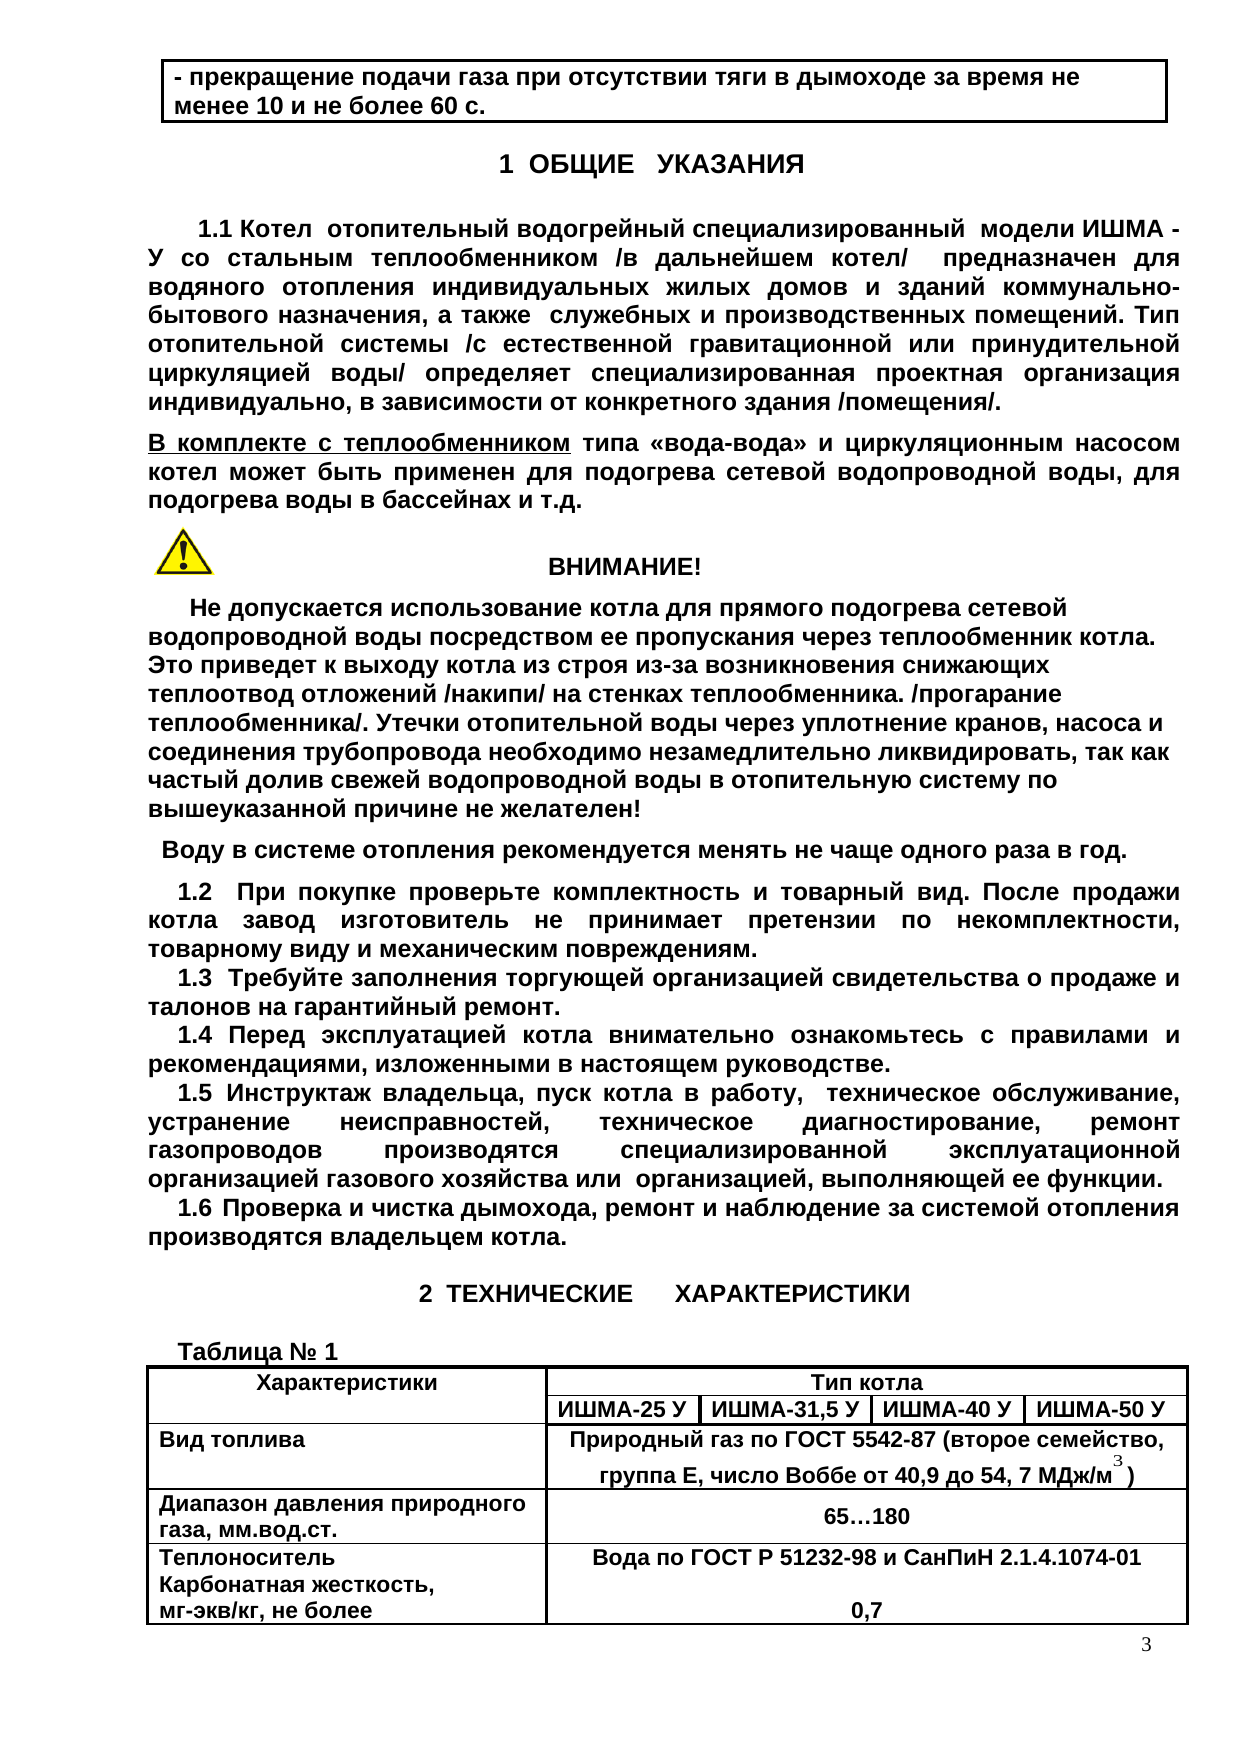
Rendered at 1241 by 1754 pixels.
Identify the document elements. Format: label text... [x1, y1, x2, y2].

table_cell ИШМА-25 У [548, 1396, 698, 1423]
table_cell ИШМА-50 У [1026, 1396, 1186, 1423]
table_cell Теплоноситель Карбонатная жесткость, мг-экв/кг, не более [149, 1544, 545, 1623]
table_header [164, 62, 1165, 120]
table_cell Диапазон давления природного газа, мм.вод.ст. [149, 1490, 545, 1543]
list Инструктаж владельца, пуск котла в работу, техническое обслуживание, устранение неисправностей, техническое диагностирование, ремонт газопроводов производятся специализированной эксплуатационной организацией газового хозяйства или организацией, выполняющей ее функции. [148, 1078, 1181, 1193]
text 1.4 Перед эксплуатацией котла внимательно ознакомьтесь с правилами и рекомендациями, изложенными в настоящем руководстве. [148, 1020, 1181, 1078]
text В комплекте с теплообменником типа «вода-вода» и циркуляционным насосом котел может быть применен для подогрева сетевой водопроводной воды, для подогрева воды в бассейнах и т.д. [148, 428, 1181, 514]
text Таблица № 1 [177, 1337, 1171, 1365]
table_cell 65…180 [548, 1490, 1186, 1543]
table_header Характеристики [149, 1369, 545, 1423]
text Воду в системе отопления рекомендуется менять не чаще одного раза в год. [148, 835, 1181, 864]
list Проверка и чистка дымохода, ремонт и наблюдение за системой отопления производятся владельцем котла. [148, 1193, 1181, 1250]
table_cell ИШМА-40 У [873, 1396, 1023, 1423]
table_cell Вода по ГОСТ Р 51232-98 и СанПиН 2.1.4.1074-01 0,7 [548, 1544, 1186, 1623]
table_cell ИШМА-31,5 У [702, 1396, 870, 1423]
subtitle 1 ОБЩИЕ УКАЗАНИЯ [133, 148, 1171, 179]
text 1.2 При покупке проверьте комплектность и товарный вид. После продажи котла завод изготовитель не принимает претензии по некомплектности, товарному виду и механическим повреждениям. [148, 877, 1181, 963]
text Не допускается использование котла для прямого подогрева сетевой водопроводной воды посредством ее пропускания через теплообменник котла. Это приведет к выходу котла из строя из-за возникновения снижающих теплоотвод отложений /накипи/ на стенках теплообменника. /прогарание теплообменника/. Утечки отопительной воды через уплотнение кранов, насоса и соединения трубопровода необходимо незамедлительно ликвидировать, так как частый долив свежей водопроводной воды в отопительную систему по вышеуказанной причине не желателен! [148, 593, 1181, 823]
text 1.3 Требуйте заполнения торгующей организацией свидетельства о продаже и талонов на гарантийный ремонт. [148, 963, 1181, 1020]
text ВНИМАНИЕ! [148, 527, 1181, 580]
text 2 ТЕХНИЧЕСКИЕ ХАРАКТЕРИСТИКИ [148, 1279, 1181, 1308]
table_cell Природный газ по ГОСТ 5542-87 (второе семейство, группа Е, число Воббе от 40,9 до 54, 7 МДж/м) [548, 1426, 1186, 1488]
table_cell Вид топлива [149, 1424, 545, 1488]
table_header Тип котла [548, 1369, 1186, 1395]
text 1.1 Котел отопительный водогрейный специализированный модели ИШМА - У со стальным теплообменником /в дальнейшем котел/ предназначен для водяного отопления индивидуальных жилых домов и зданий коммунально-бытового назначения, а также служебных и производственных помещений. Тип отопительной системы /с естественной гравитационной или принудительной циркуляцией воды/ определяет специализированная проектная организация индивидуально, в зависимости от конкретного здания /помещения/. [148, 214, 1181, 415]
